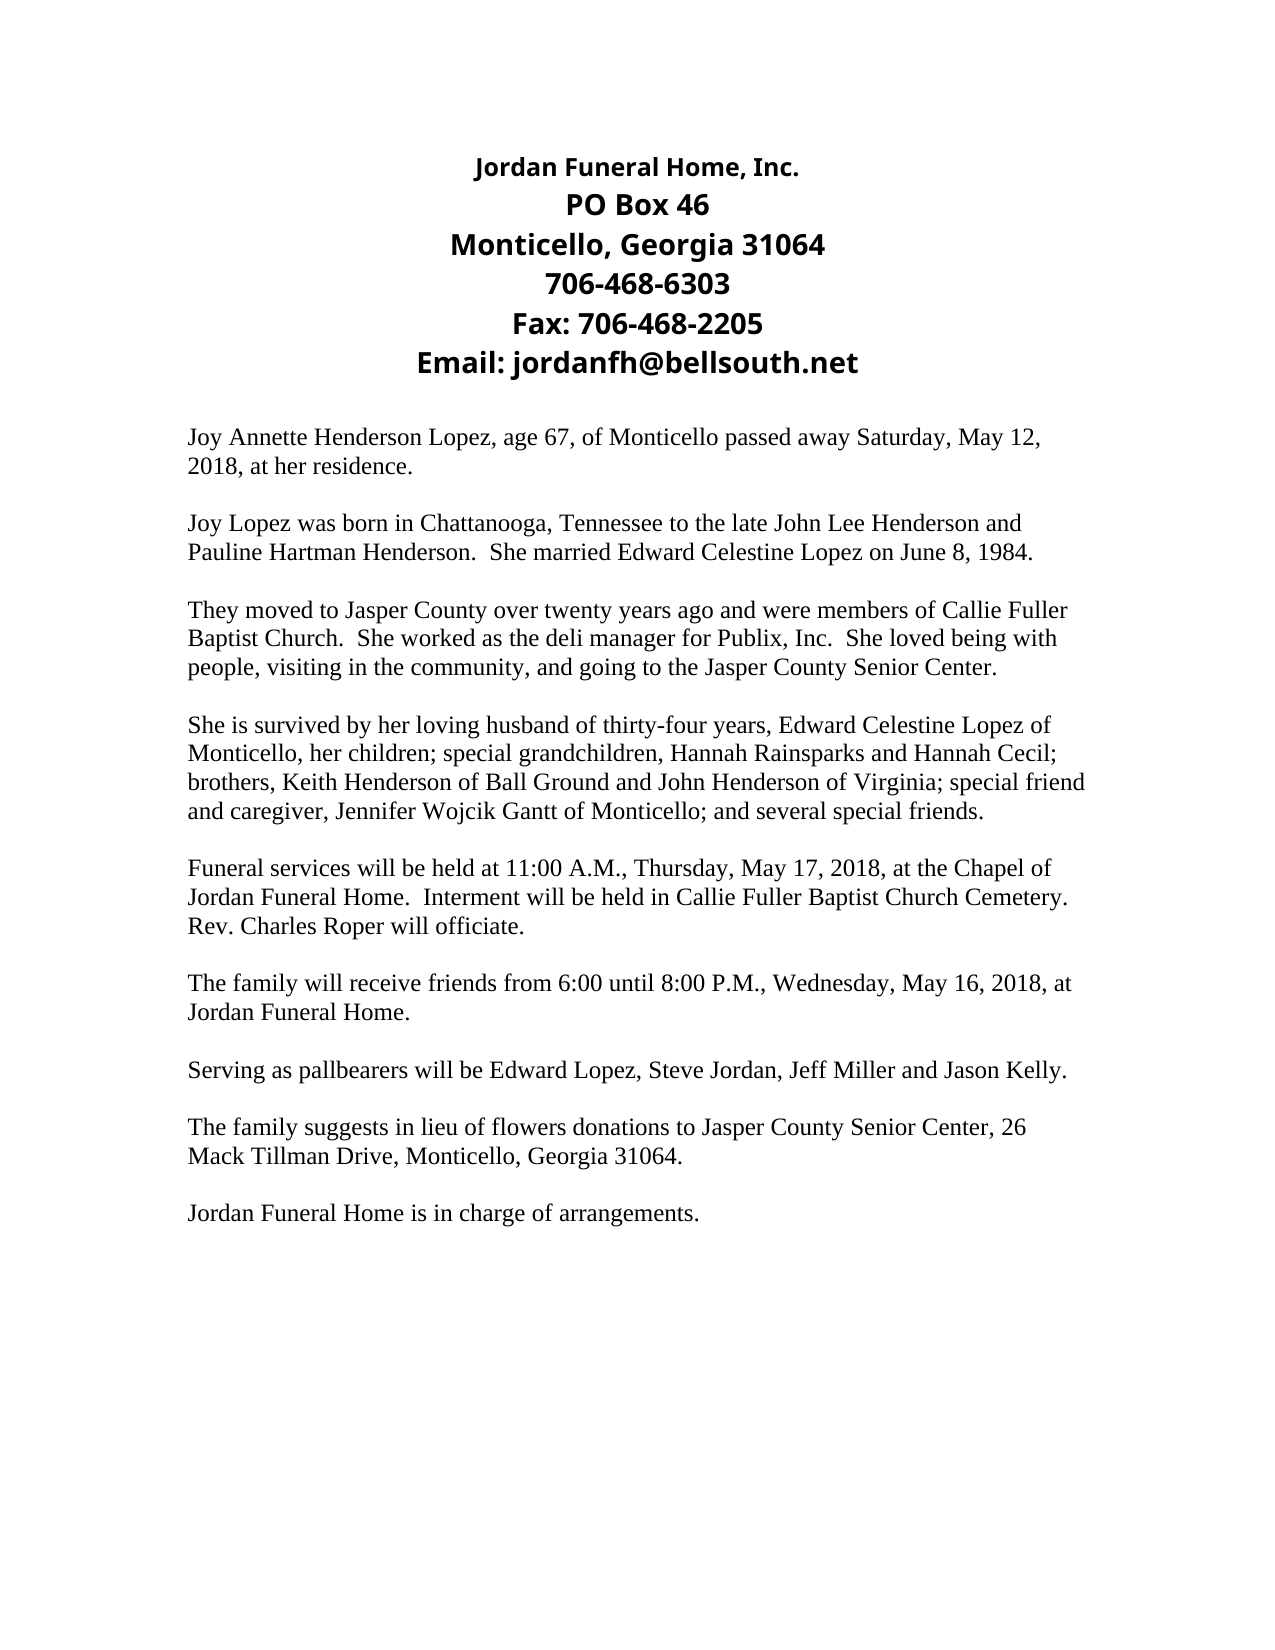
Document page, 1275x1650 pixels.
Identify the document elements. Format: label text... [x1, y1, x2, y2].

text The family suggests in lieu of flowers donations to Jasper County Senior Center, 26 Mack Tillman Drive, Monticello, Georgia 31064. [187, 1112, 1087, 1170]
text Funeral services will be held at 11:00 A.M., Thursday, May 17, 2018, at the Chapel of Jordan Funeral Home. Interment will be held in Callie Fuller Baptist Church Cemetery. Rev. Charles Roper will officiate. [187, 853, 1087, 940]
text The family will receive friends from 6:00 until 8:00 P.M., Wednesday, May 16, 2018, at Jordan Funeral Home. [187, 968, 1087, 1026]
text She is survived by her loving husband of thirty-four years, Edward Celestine Lopez of Monticello, her children; special grandchildren, Hannah Rainsparks and Hannah Cecil; brothers, Keith Henderson of Ball Ground and John Henderson of Virginia; special friend and caregiver, Jennifer Wojcik Gantt of Monticello; and several special friends. [187, 710, 1087, 825]
text Joy Lopez was born in Chattanooga, Tennessee to the late John Lee Henderson and Pauline Hartman Henderson. She married Edward Celestine Lopez on June 8, 1984. [187, 508, 1087, 566]
text Joy Annette Henderson Lopez, age 67, of Monticello passed away Saturday, May 12, 2018, at her residence. [187, 422, 1087, 480]
text PO Box 46 [187, 184, 1087, 224]
text Email: jordanfh@bellsouth.net [187, 343, 1087, 382]
text Jordan Funeral Home, Inc. [187, 150, 1087, 184]
text Fax: 706-468-2205 [187, 303, 1087, 343]
text Serving as pallbearers will be Edward Lopez, Steve Jordan, Jeff Miller and Jason Kelly. [187, 1055, 1087, 1083]
text Jordan Funeral Home is in charge of arrangements. [187, 1198, 1087, 1227]
text 706-468-6303 [187, 263, 1087, 303]
text Monticello, Georgia 31064 [187, 224, 1087, 263]
text They moved to Jasper County over twenty years ago and were members of Callie Fuller Baptist Church. She worked as the deli manager for Publix, Inc. She loved being with people, visiting in the community, and going to the Jasper County Senior Center. [187, 595, 1087, 681]
